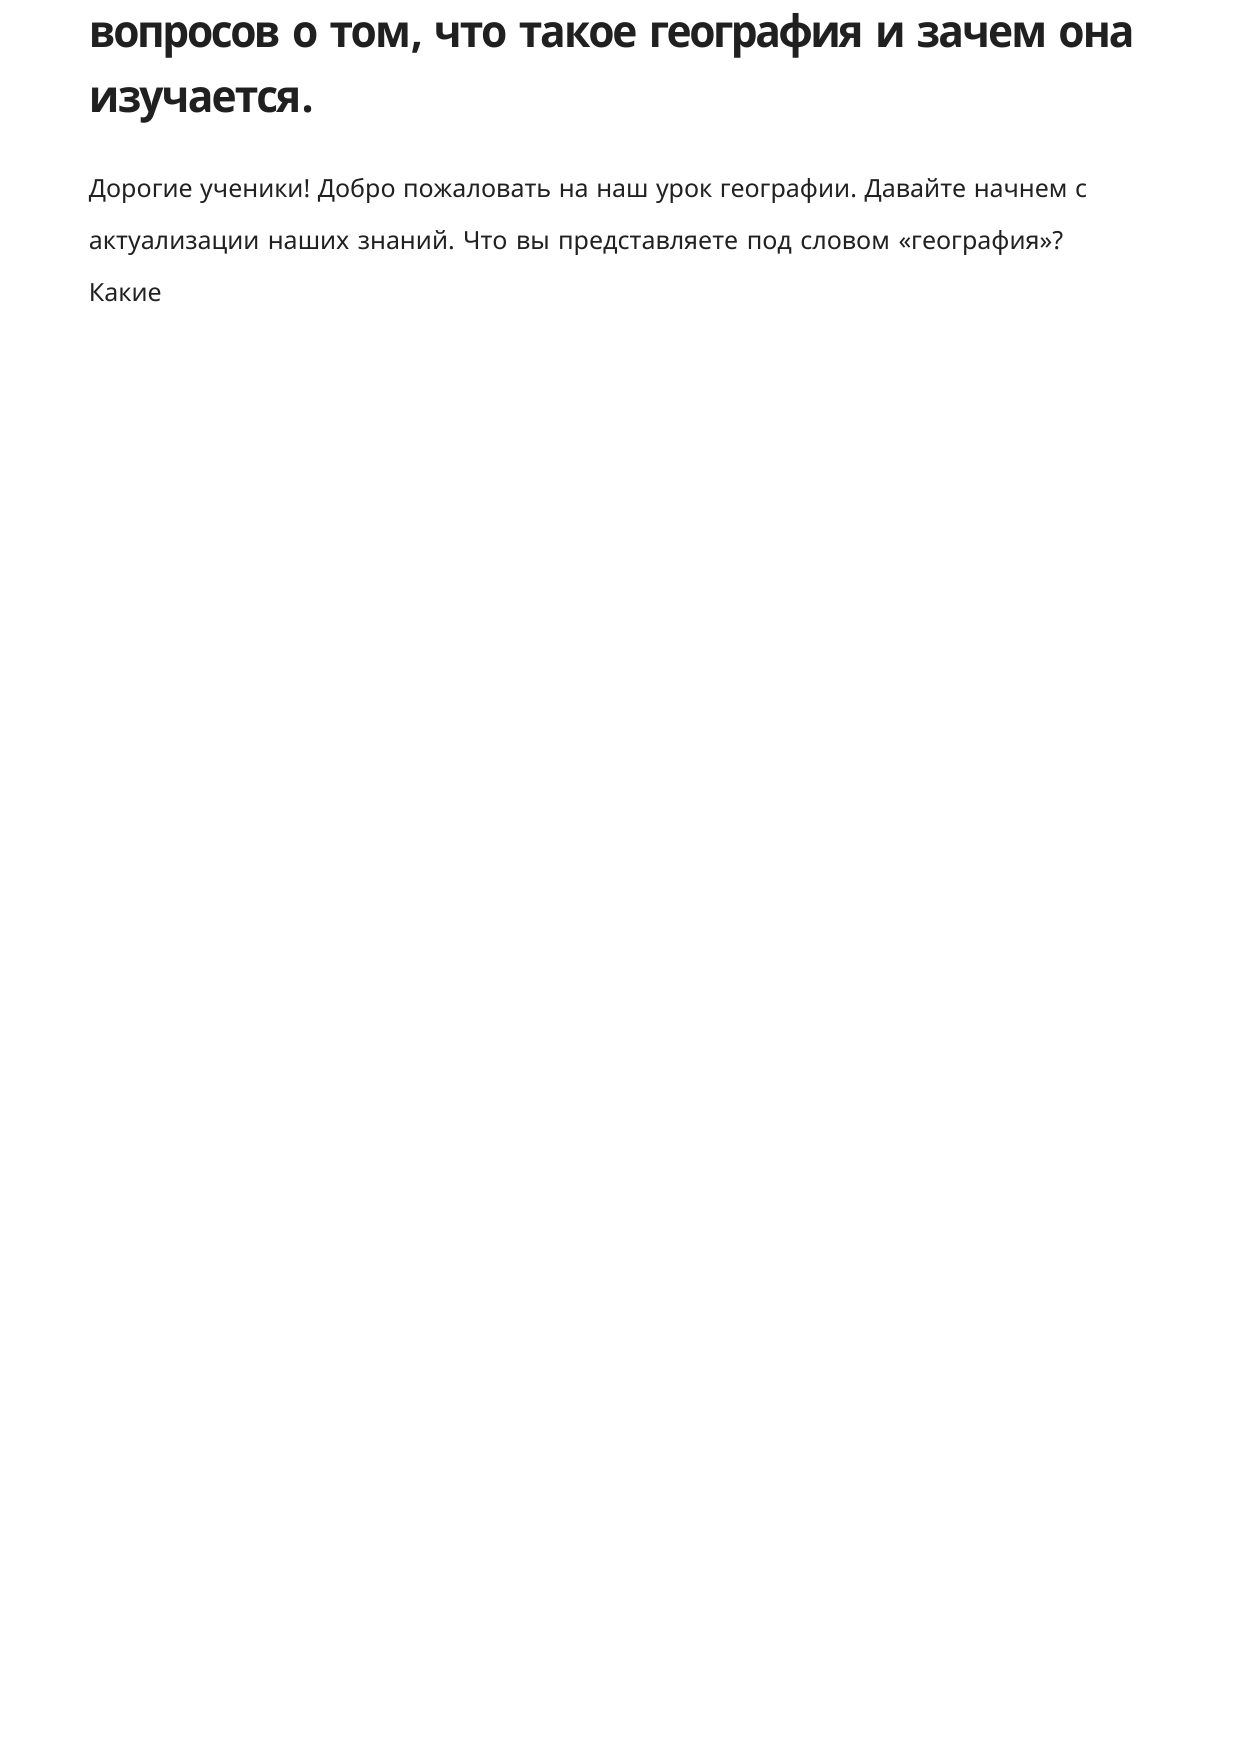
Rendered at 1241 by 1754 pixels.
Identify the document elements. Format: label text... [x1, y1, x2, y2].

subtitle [89, 0, 1141, 126]
text Дорогие ученики! Добро пожаловать на наш урок географии. Давайте начнем с актуализации наших знаний. Что вы представляете под словом «география»? Какие [89, 170, 1141, 308]
